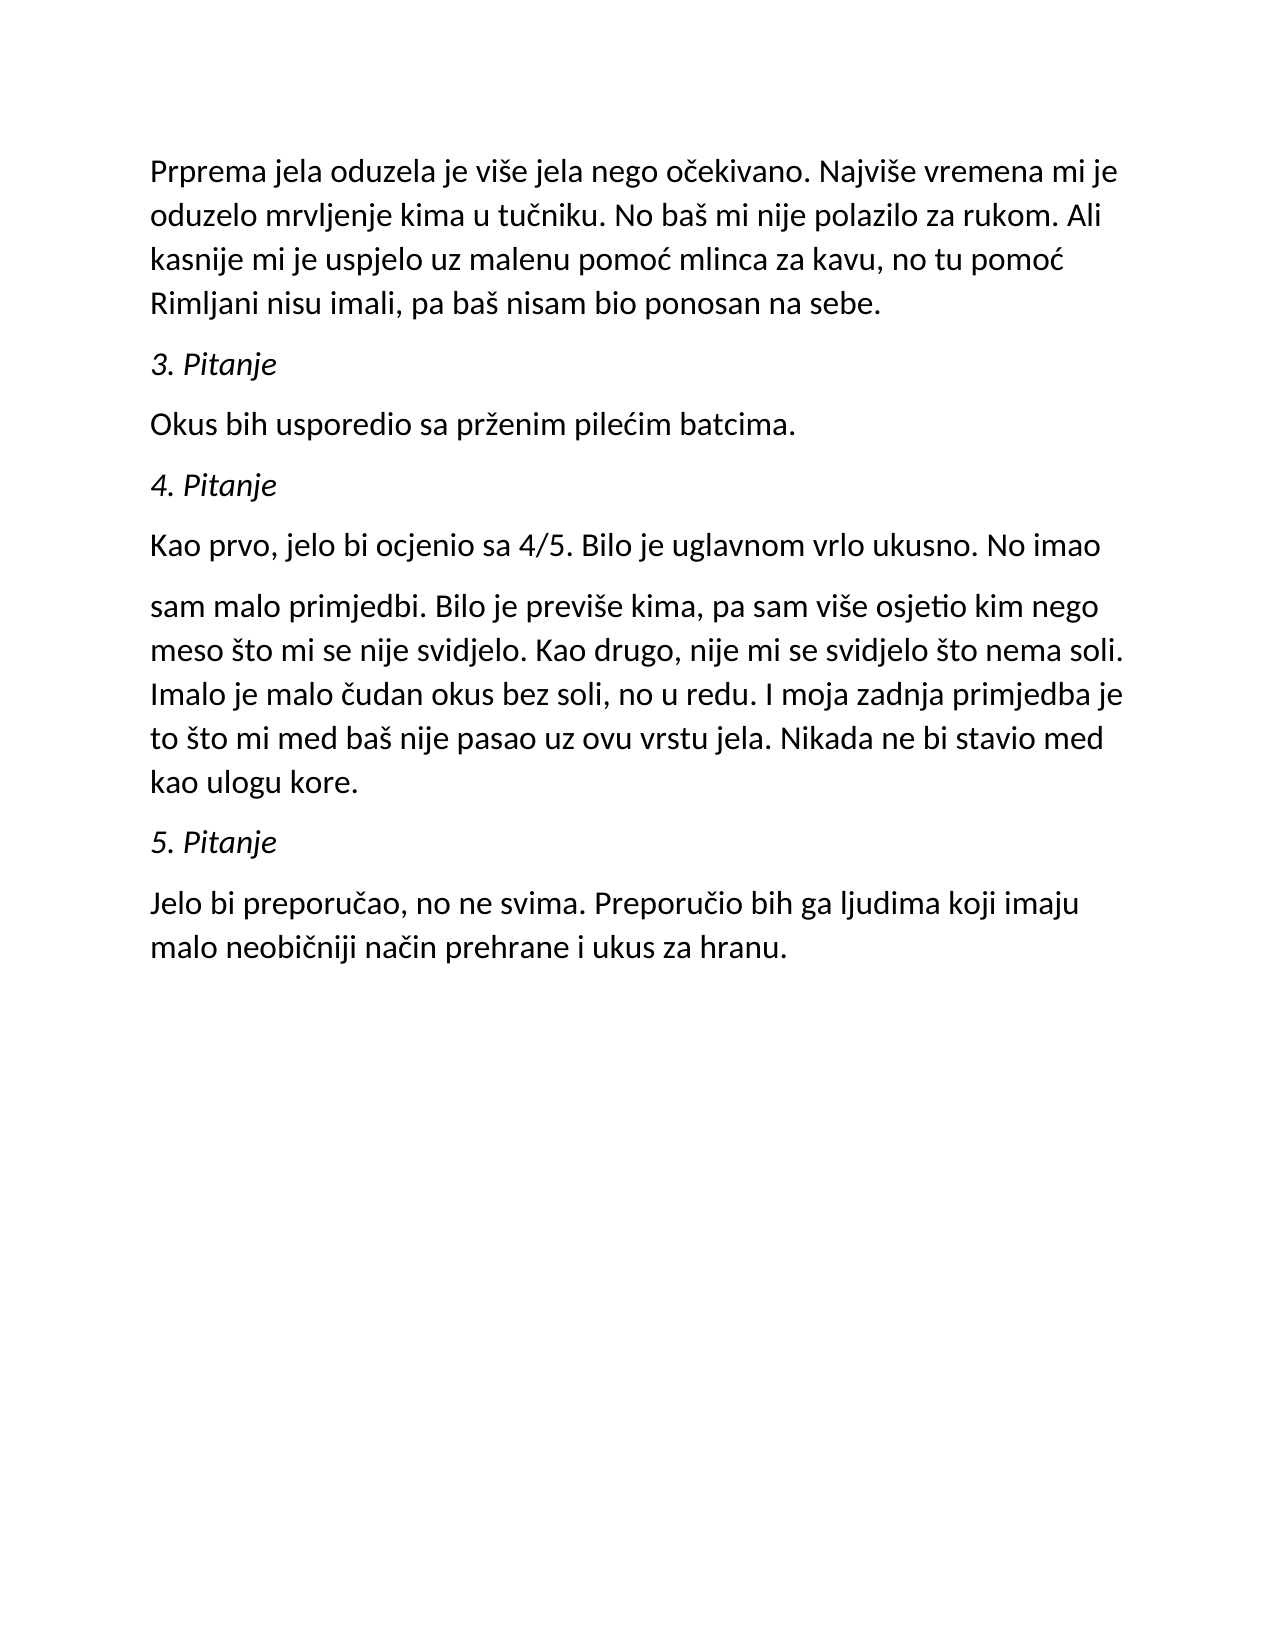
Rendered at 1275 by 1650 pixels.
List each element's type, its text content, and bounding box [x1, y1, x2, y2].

text 5. Pitanje [150, 821, 1125, 862]
text 4. Pitanje [150, 464, 1125, 504]
text Kao prvo, jelo bi ocjenio sa 4/5. Bilo je uglavnom vrlo ukusno. No imao [150, 524, 1125, 565]
text Prprema jela oduzela je više jela nego očekivano. Najviše vremena mi je oduzelo mrvljenje kima u tučniku. No baš mi nije polazilo za rukom. Ali kasnije mi je uspjelo uz malenu pomoć mlinca za kavu, no tu pomoć Rimljani nisu imali, pa baš nisam bio ponosan na sebe. [150, 150, 1125, 323]
text Jelo bi preporučao, no ne svima. Preporučio bih ga ljudima koji imaju malo neobičniji način prehrane i ukus za hranu. [150, 882, 1125, 967]
text 3. Pitanje [150, 342, 1125, 383]
text Okus bih usporedio sa prženim pilećim batcima. [150, 403, 1125, 444]
text sam malo primjedbi. Bilo je previše kima, pa sam više osjetio kim nego meso što mi se nije svidjelo. Kao drugo, nije mi se svidjelo što nema soli. Imalo je malo čudan okus bez soli, no u redu. I moja zadnja primjedba je to što mi med baš nije pasao uz ovu vrstu jela. Nikada ne bi stavio med kao ulogu kore. [150, 585, 1125, 802]
